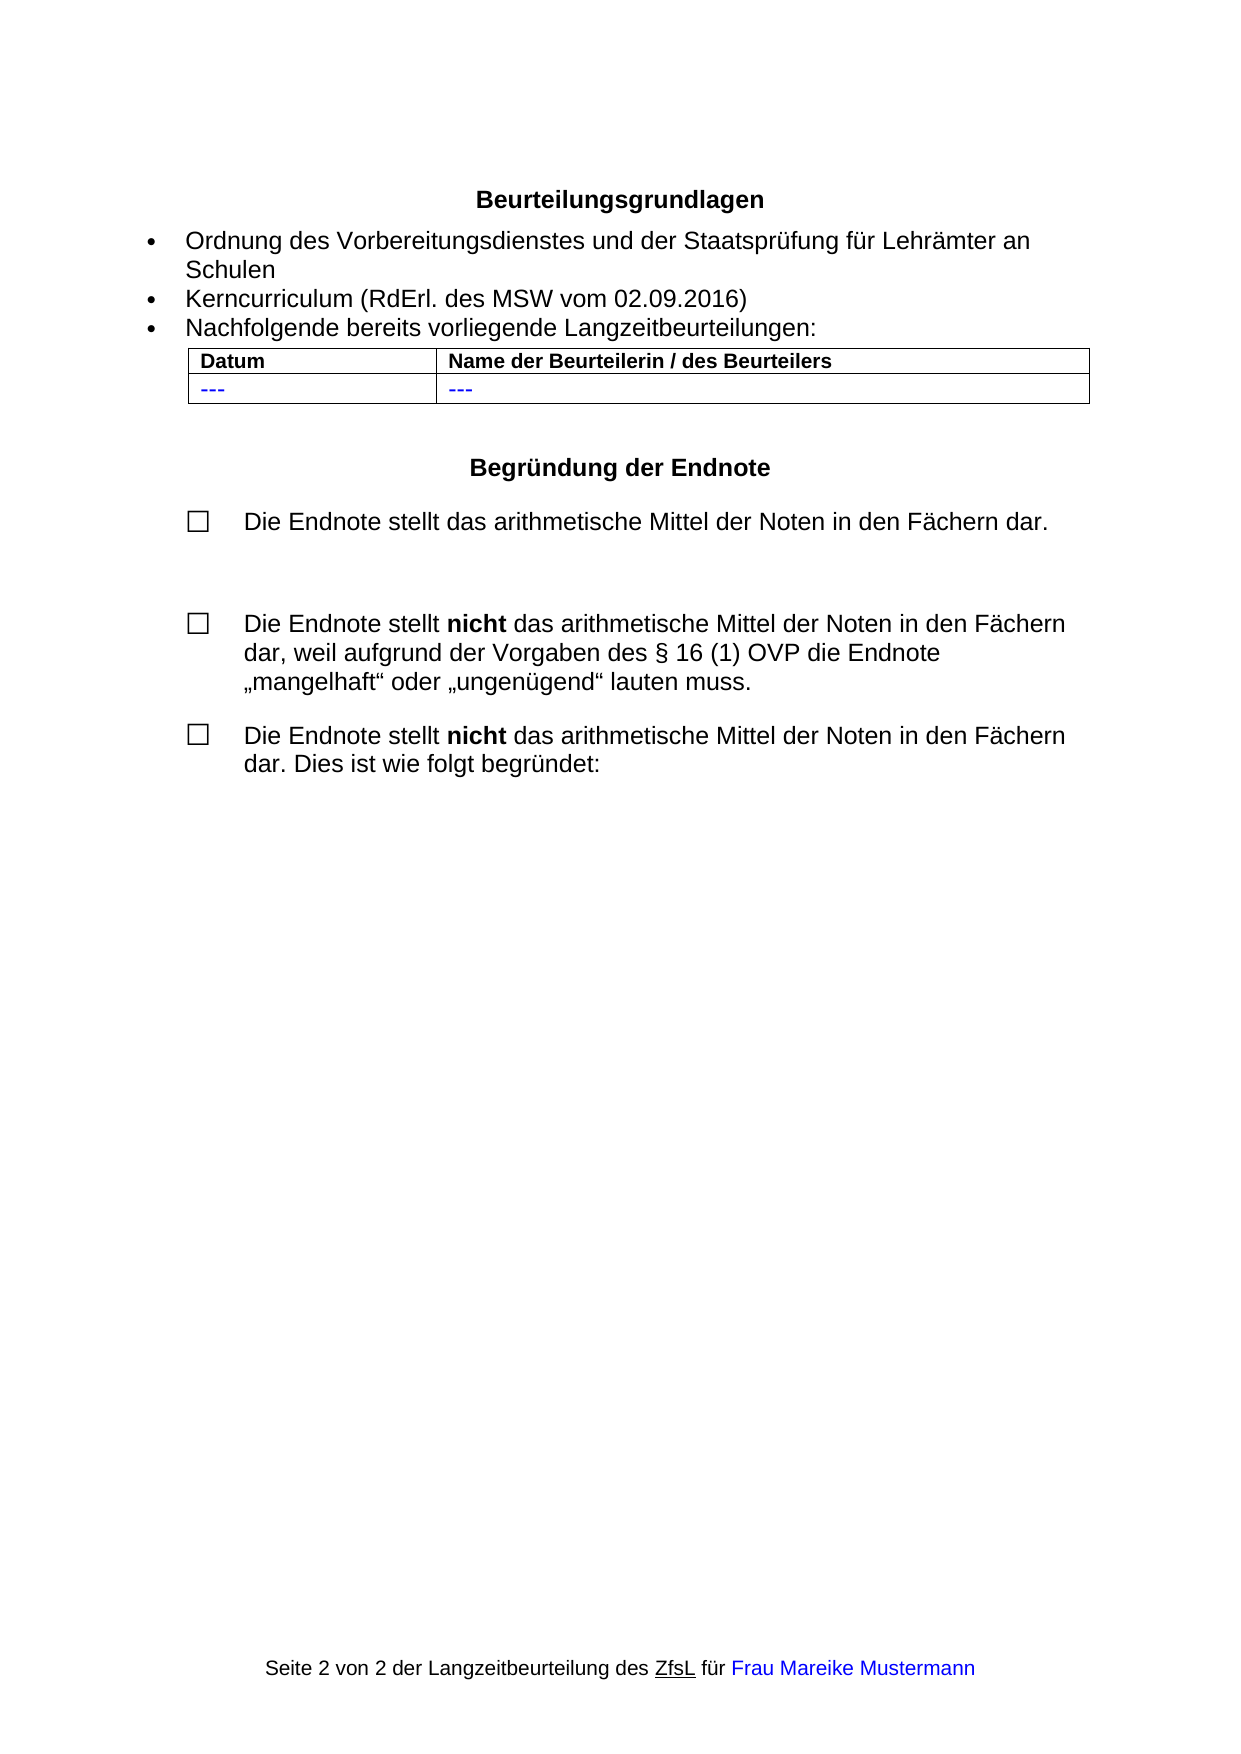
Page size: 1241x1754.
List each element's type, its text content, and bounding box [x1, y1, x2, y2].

table_header Name der Beurteilerin / des Beurteilers [437, 349, 1089, 373]
table_header Die Endnote stellt das arithmetische Mittel der Noten in den Fächern dar. [233, 495, 1093, 597]
table_cell Die Endnote stellt nicht das arithmetische Mittel der Noten in den Fächern dar. Dies ist wie folgt begründet: [233, 708, 1093, 956]
table_cell Die Endnote stellt nicht das arithmetische Mittel der Noten in den Fächern dar, weil aufgrund der Vorgaben des § 16 (1) OVP die Endnote „mangelhaft“ oder „ungenügend“ lauten muss. [233, 597, 1093, 708]
table_header Datum [189, 349, 436, 373]
list Nachfolgende bereits vorliegende Langzeitbeurteilungen: [148, 313, 1093, 341]
list Ordnung des Vorbereitungsdienstes und der Staatsprüfung für Lehrämter an Schulen [148, 226, 1093, 284]
text Beurteilungsgrundlagen [148, 185, 1093, 214]
text Begründung der Endnote [148, 453, 1093, 482]
list Kerncurriculum (RdErl. des MSW vom 02.09.2016) [148, 284, 1093, 313]
table_cell --- [437, 374, 1089, 402]
table_cell --- [189, 374, 436, 402]
